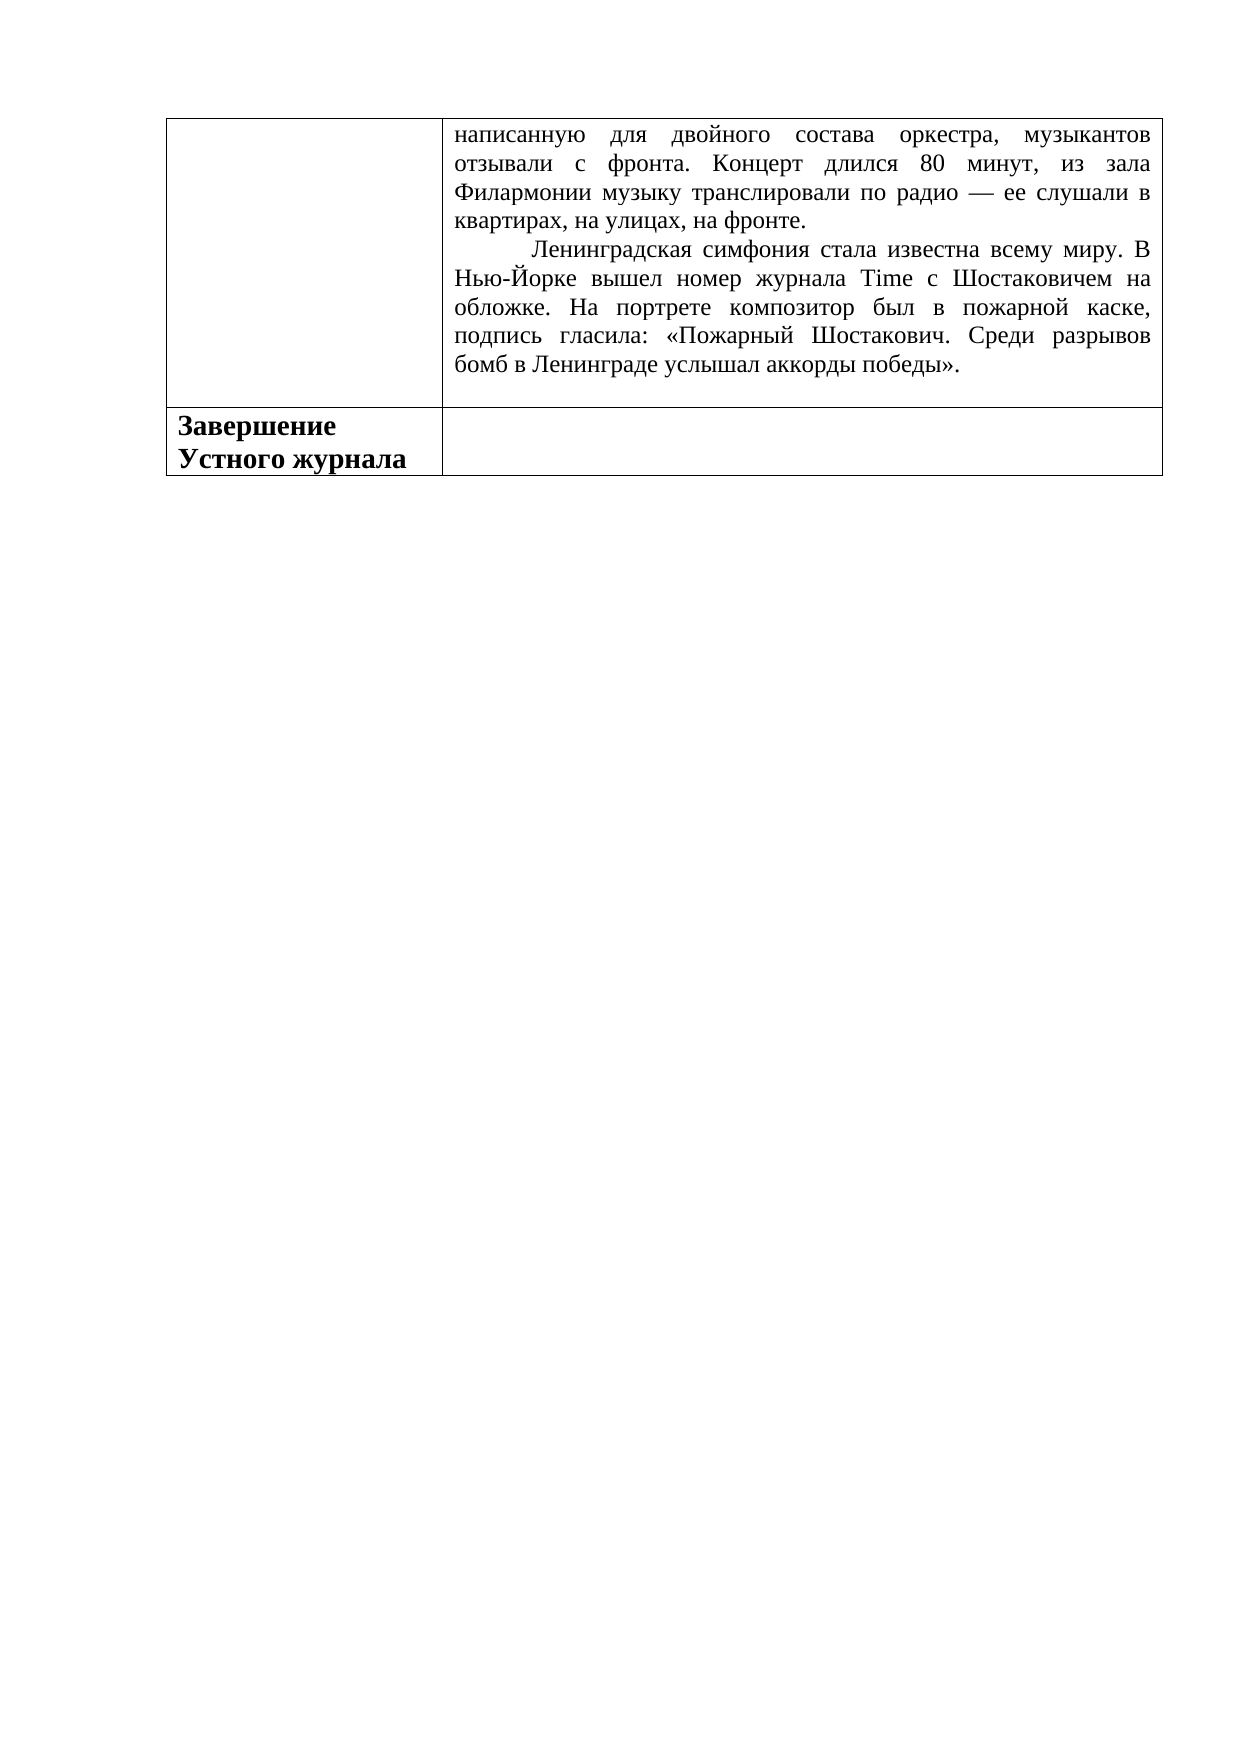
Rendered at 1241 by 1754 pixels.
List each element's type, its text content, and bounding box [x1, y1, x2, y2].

table_cell [443, 408, 1162, 475]
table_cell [443, 119, 1162, 407]
table_cell Завершение Устного журнала [167, 408, 442, 475]
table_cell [167, 119, 442, 407]
